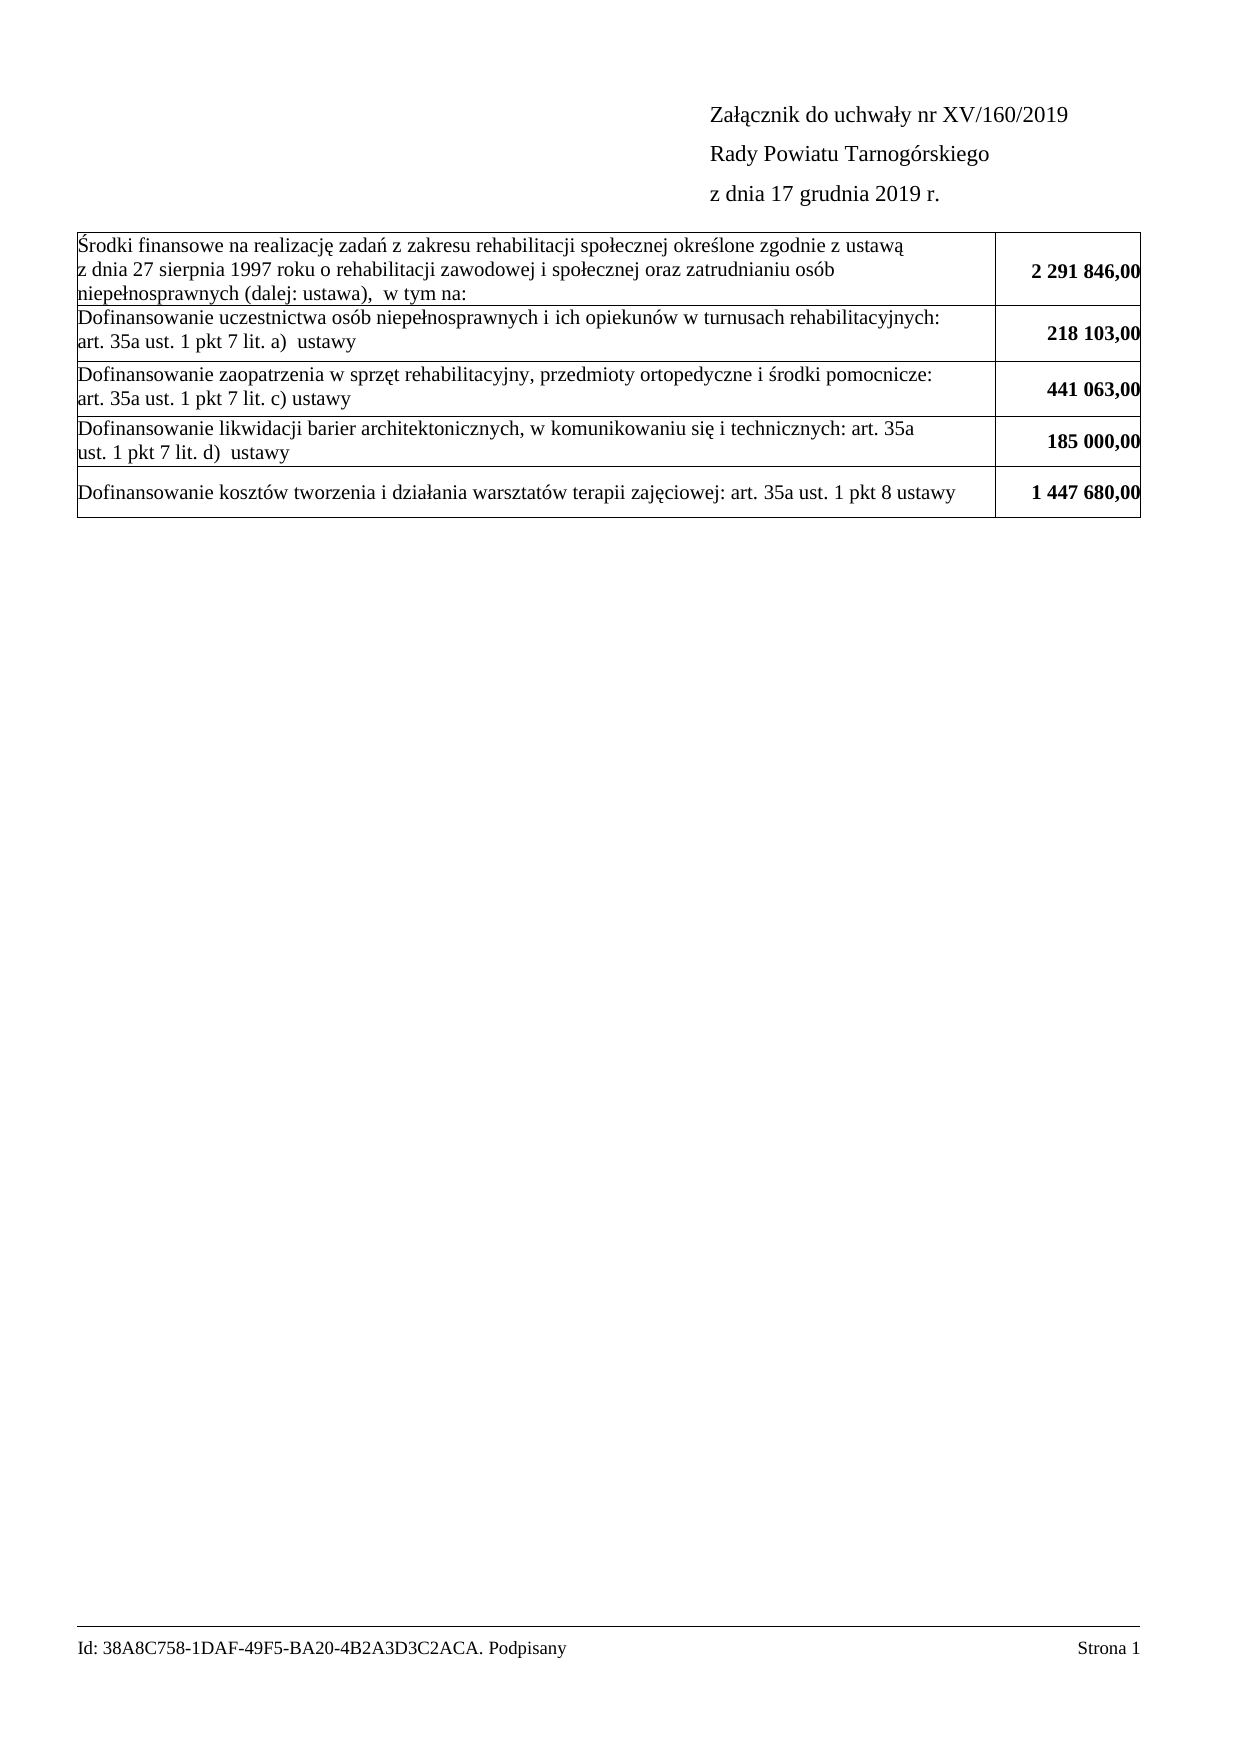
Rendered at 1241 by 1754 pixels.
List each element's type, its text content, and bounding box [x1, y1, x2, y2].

table_cell 1 447 680,00 [996, 467, 1140, 517]
table_header Środki finansowe na realizację zadań z zakresu rehabilitacji społecznej określone zgodnie z ustawą z dnia 27 sierpnia 1997 roku o rehabilitacji zawodowej i społecznej oraz zatrudnianiu osób niepełnosprawnych (dalej: ustawa), w tym na: [78, 233, 995, 305]
text Załącznik do uchwały nr XV/160/2019 Rady Powiatu Tarnogórskiego z dnia 17 grudnia 2019 r. [709, 101, 1152, 206]
table_cell Dofinansowanie uczestnictwa osób niepełnosprawnych i ich opiekunów w turnusach rehabilitacyjnych: art. 35a ust. 1 pkt 7 lit. a) ustawy [78, 306, 995, 361]
table_cell 441 063,00 [996, 362, 1140, 416]
table_header 2 291 846,00 [996, 233, 1140, 305]
table_cell 218 103,00 [996, 306, 1140, 361]
table_cell Dofinansowanie likwidacji barier architektonicznych, w komunikowaniu się i technicznych: art. 35a ust. 1 pkt 7 lit. d) ustawy [78, 417, 995, 466]
table_cell Dofinansowanie kosztów tworzenia i działania warsztatów terapii zajęciowej: art. 35a ust. 1 pkt 8 ustawy [78, 467, 995, 517]
table_cell 185 000,00 [996, 417, 1140, 466]
table_cell Dofinansowanie zaopatrzenia w sprzęt rehabilitacyjny, przedmioty ortopedyczne i środki pomocnicze: art. 35a ust. 1 pkt 7 lit. c) ustawy [78, 362, 995, 416]
